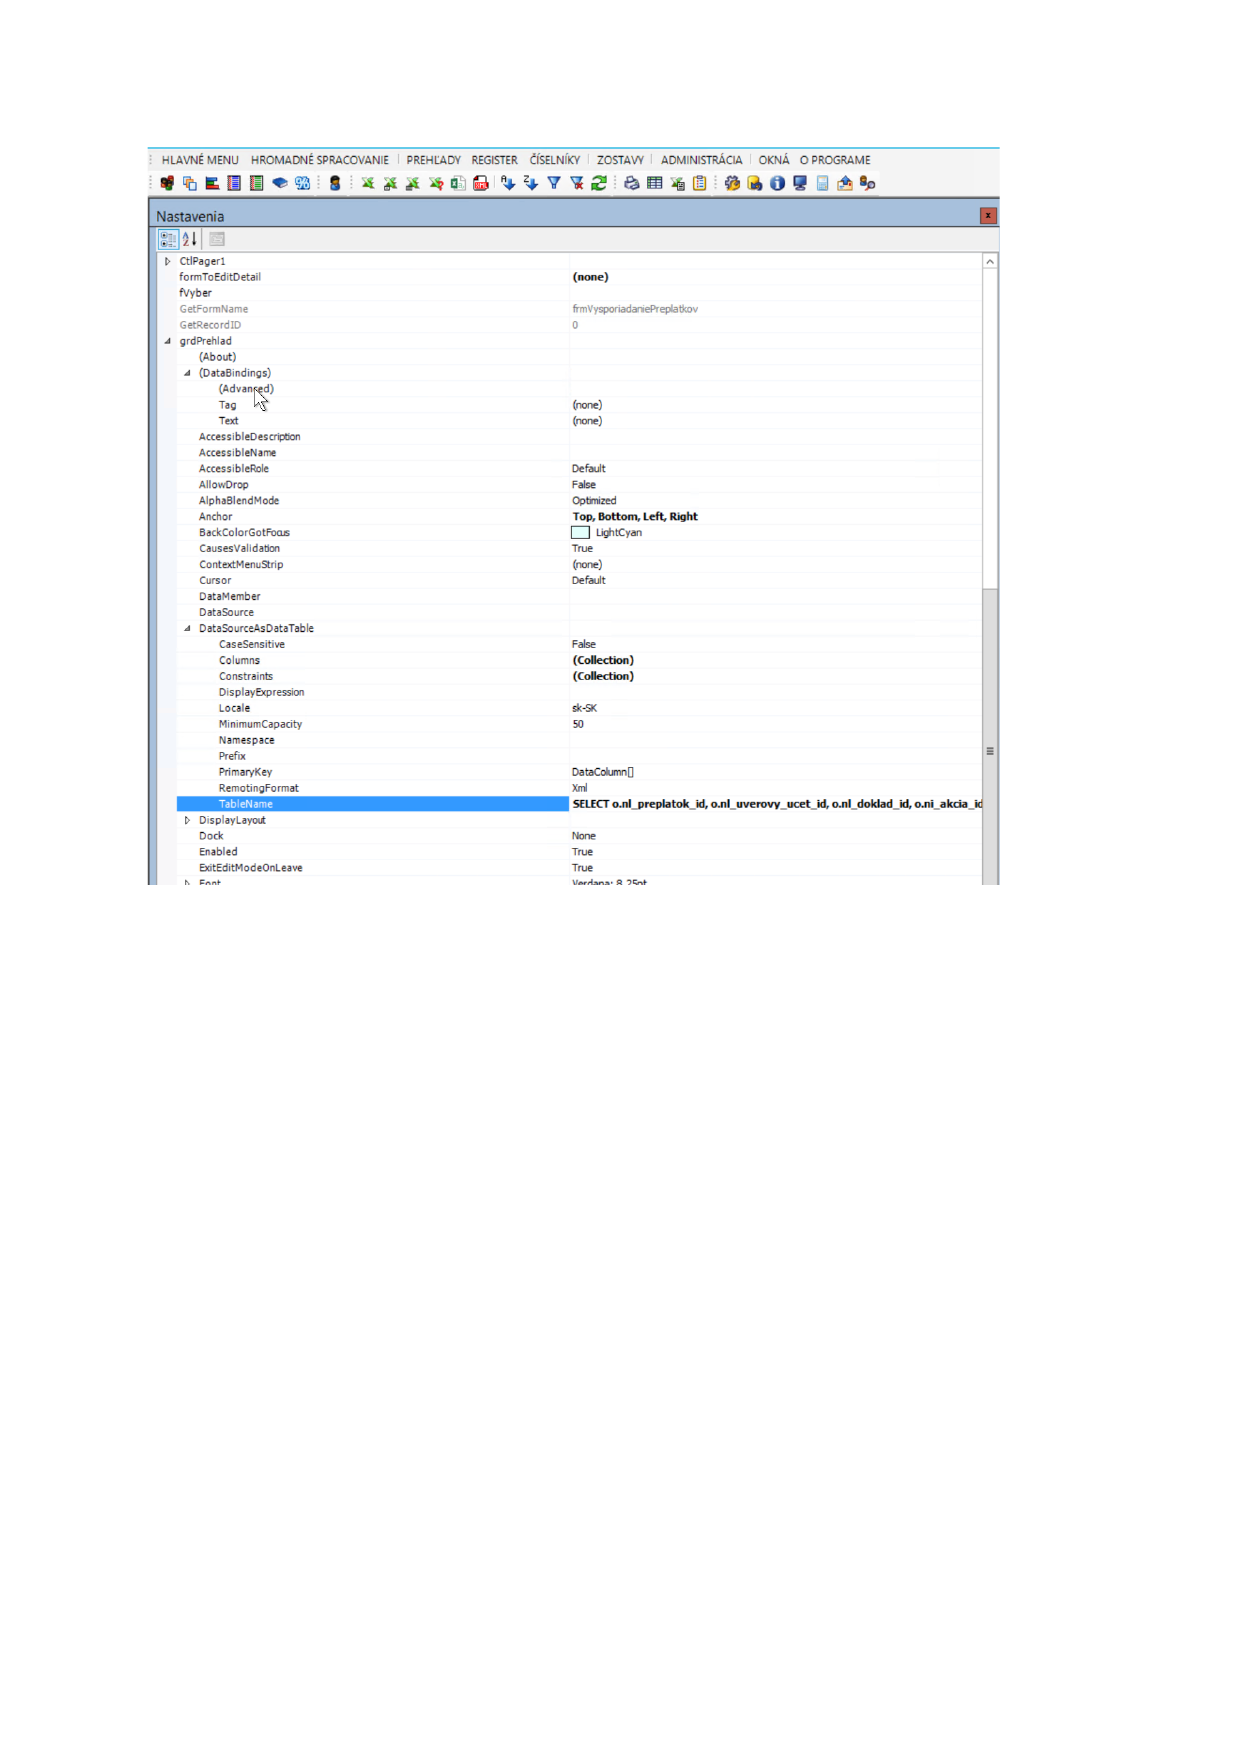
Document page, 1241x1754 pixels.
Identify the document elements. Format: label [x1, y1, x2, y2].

picture [147, 147, 1000, 885]
